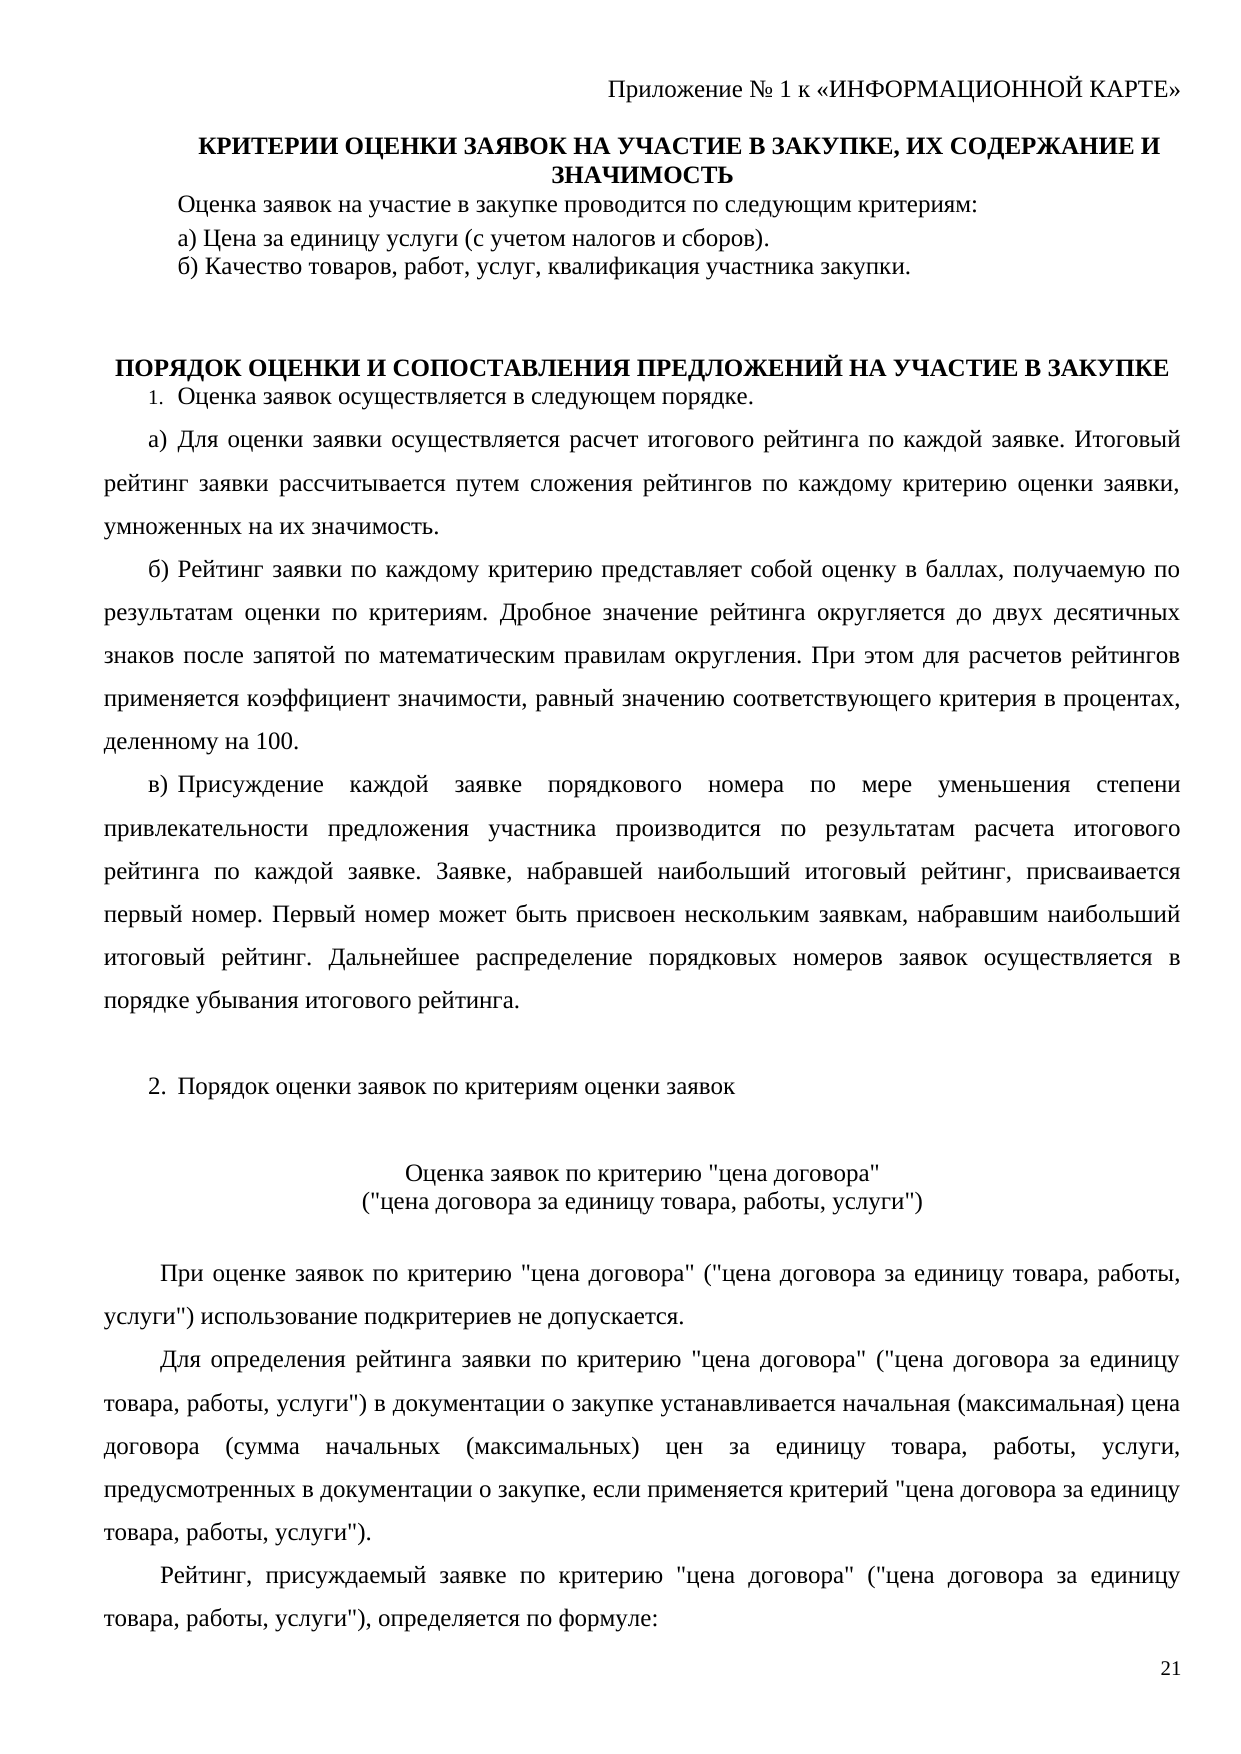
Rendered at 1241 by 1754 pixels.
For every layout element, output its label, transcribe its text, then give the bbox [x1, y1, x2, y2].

text Оценка заявок на участие в закупке проводится по следующим критериям: [103, 189, 1181, 218]
text Приложение № 1 к «ИНФОРМАЦИОННОЙ КАРТЕ» [103, 74, 1181, 103]
text а) Цена за единицу услуги (с учетом налогов и сборов). [103, 223, 1181, 251]
text ПОРЯДОК ОЦЕНКИ И СОПОСТАВЛЕНИЯ ПРЕДЛОЖЕНИЙ НА УЧАСТИЕ В ЗАКУПКЕ [103, 353, 1181, 381]
text Оценка заявок по критерию "цена договора" [103, 1158, 1181, 1186]
text КРИТЕРИИ ОЦЕНКИ ЗАЯВОК НА УЧАСТИЕ В ЗАКУПКЕ, ИХ СОДЕРЖАНИЕ И ЗНАЧИМОСТЬ [103, 131, 1181, 189]
text При оценке заявок по критерию "цена договора" ("цена договора за единицу товара, работы, услуги") использование подкритериев не допускается. [103, 1258, 1181, 1330]
text б) Качество товаров, работ, услуг, квалификация участника закупки. [103, 251, 1181, 280]
text ("цена договора за единицу товара, работы, услуги") [103, 1186, 1181, 1215]
list Рейтинг заявки по каждому критерию представляет собой оценку в баллах, получаемую по результатам оценки по критериям. Дробное значение рейтинга округляется до двух десятичных знаков после запятой по математическим правилам округления. При этом для расчетов рейтингов применяется коэффициент значимости, равный значению соответствующего критерия в процентах, деленному на 100. [103, 554, 1181, 755]
list Оценка заявок осуществляется в следующем порядке. [103, 381, 1181, 410]
text Рейтинг, присуждаемый заявке по критерию "цена договора" ("цена договора за единицу товара, работы, услуги"), определяется по формуле: [103, 1560, 1181, 1632]
list Присуждение каждой заявке порядкового номера по мере уменьшения степени привлекательности предложения участника производится по результатам расчета итогового рейтинга по каждой заявке. Заявке, набравшей наибольший итоговый рейтинг, присваивается первый номер. Первый номер может быть присвоен нескольким заявкам, набравшим наибольший итоговый рейтинг. Дальнейшее распределение порядковых номеров заявок осуществляется в порядке убывания итогового рейтинга. [103, 769, 1181, 1014]
text Для определения рейтинга заявки по критерию "цена договора" ("цена договора за единицу товара, работы, услуги") в документации о закупке устанавливается начальная (максимальная) цена договора (сумма начальных (максимальных) цен за единицу товара, работы, услуги, предусмотренных в документации о закупке, если применяется критерий "цена договора за единицу товара, работы, услуги"). [103, 1344, 1181, 1546]
list Для оценки заявки осуществляется расчет итогового рейтинга по каждой заявке. Итоговый рейтинг заявки рассчитывается путем сложения рейтингов по каждому критерию оценки заявки, умноженных на их значимость. [103, 424, 1181, 539]
list Порядок оценки заявок по критериям оценки заявок [103, 1071, 1181, 1100]
